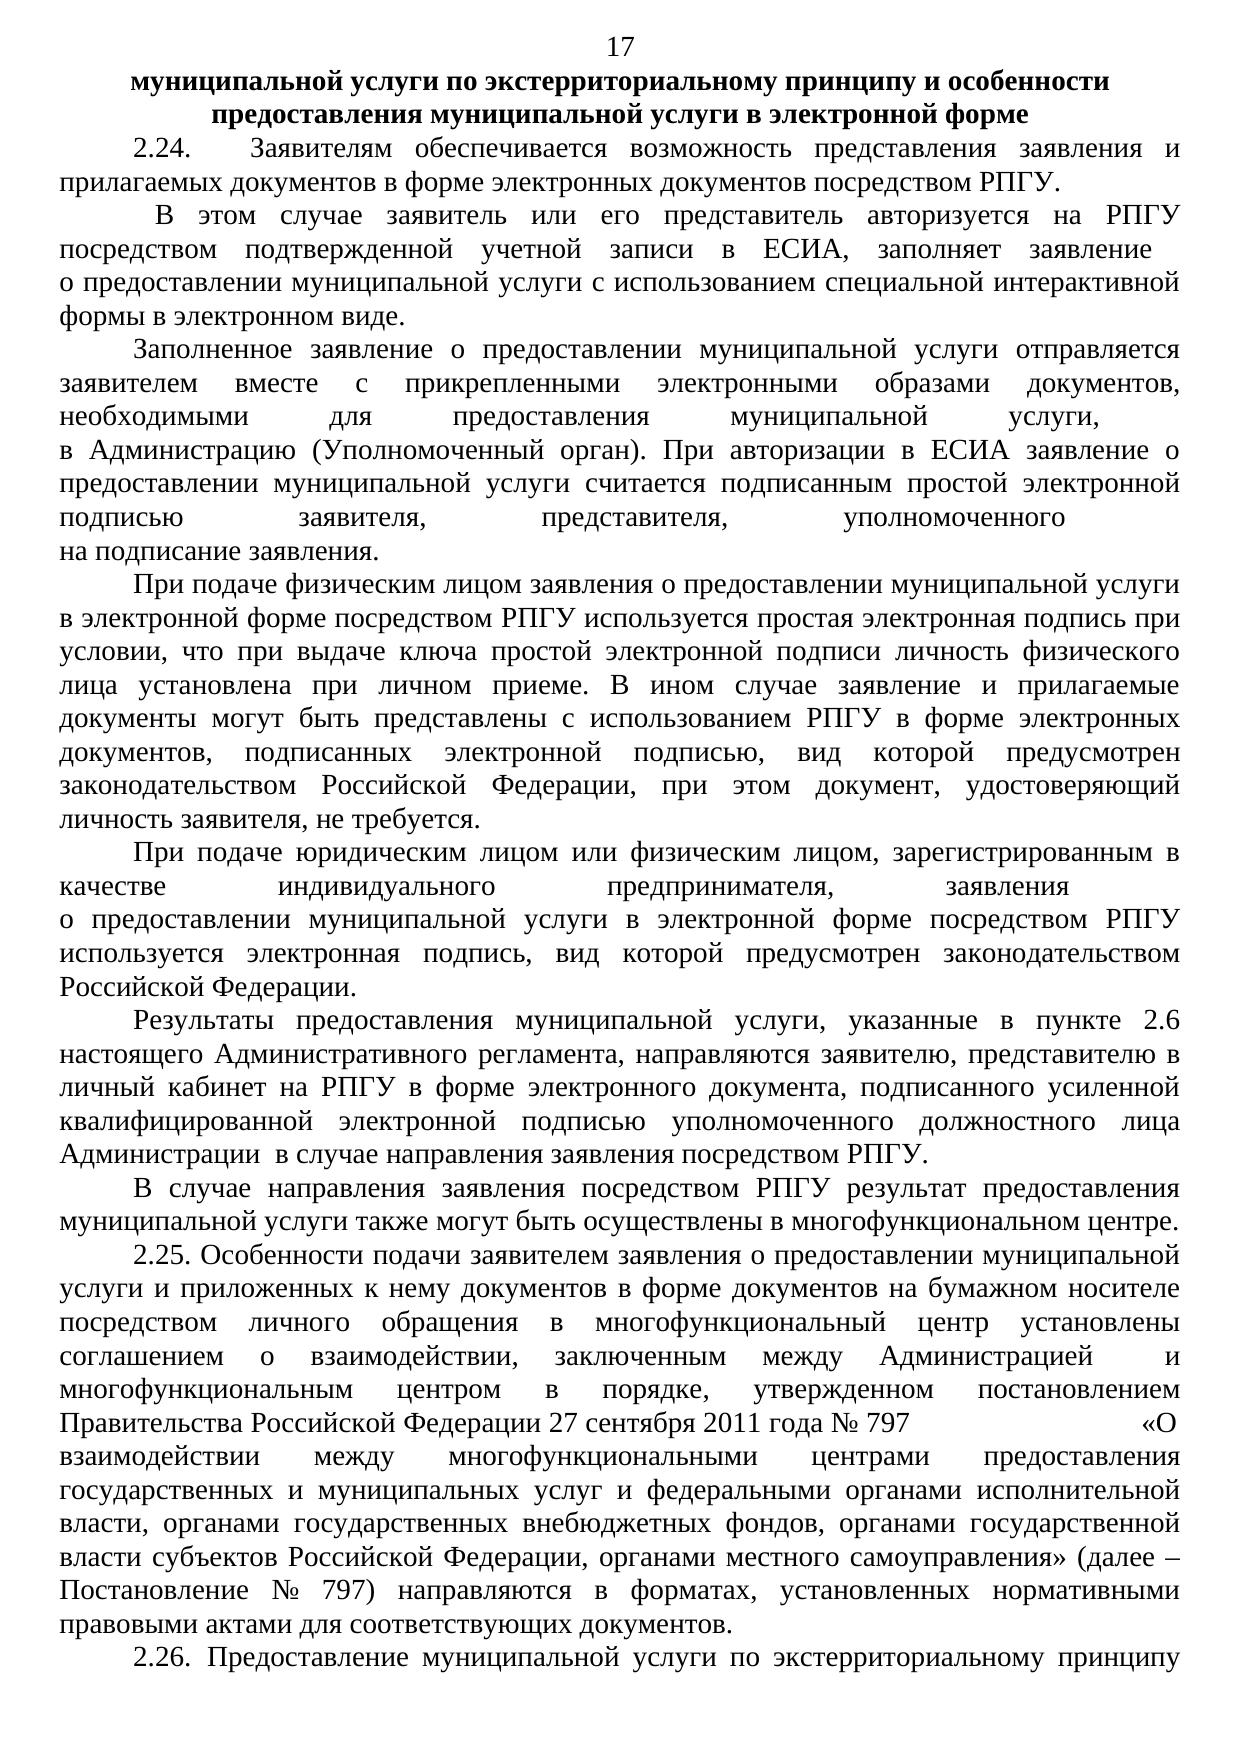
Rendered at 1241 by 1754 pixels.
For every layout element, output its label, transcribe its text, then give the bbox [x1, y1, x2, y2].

text При подаче физическим лицом заявления о предоставлении муниципальной услуги в электронной форме посредством РПГУ используется простая электронная подпись при условии, что при выдаче ключа простой электронной подписи личность физического лица установлена при личном приеме. В ином случае заявление и прилагаемые документы могут быть представлены с использованием РПГУ в форме электронных документов, подписанных электронной подписью, вид которой предусмотрен законодательством Российской Федерации, при этом документ, удостоверяющий личность заявителя, не требуется. [59, 566, 1181, 834]
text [59, 63, 1181, 130]
text В этом случае заявитель или его представитель авторизуется на РПГУ посредством подтвержденной учетной записи в ЕСИА, заполняет заявление о предоставлении муниципальной услуги с использованием специальной интерактивной формы в электронном виде. [59, 197, 1181, 331]
text При подаче юридическим лицом или физическим лицом, зарегистрированным в качестве индивидуального предпринимателя, заявления о предоставлении муниципальной услуги в электронной форме посредством РПГУ используется электронная подпись, вид которой предусмотрен законодательством Российской Федерации. [59, 834, 1181, 1002]
text В случае направления заявления посредством РПГУ результат предоставления муниципальной услуги также могут быть осуществлены в многофункциональном центре. [59, 1170, 1181, 1237]
list Заявителям обеспечивается возможность представления заявления и прилагаемых документов в форме электронных документов посредством РПГУ. [59, 130, 1181, 197]
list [59, 1639, 1181, 1673]
list Результаты предоставления муниципальной услуги, указанные в пункте 2.6 настоящего Административного регламента, направляются заявителю, представителю в личный кабинет на РПГУ в форме электронного документа, подписанного усиленной квалифицированной электронной подписью уполномоченного должностного лица Администрации в случае направления заявления посредством РПГУ. [59, 1002, 1181, 1170]
text Заполненное заявление о предоставлении муниципальной услуги отправляется заявителем вместе с прикрепленными электронными образами документов, необходимыми для предоставления муниципальной услуги, в Администрацию (Уполномоченный орган). При авторизации в ЕСИА заявление о предоставлении муниципальной услуги считается подписанным простой электронной подписью заявителя, представителя, уполномоченного на подписание заявления. [59, 331, 1181, 566]
text 2.25. Особенности подачи заявителем заявления о предоставлении муниципальной услуги и приложенных к нему документов в форме документов на бумажном носителе посредством личного обращения в многофункциональный центр установлены соглашением о взаимодействии, заключенным между Администрацией и многофункциональным центром в порядке, утвержденном постановлением Правительства Российской Федерации 27 сентября 2011 года № 797 «О взаимодействии между многофункциональными центрами предоставления государственных и муниципальных услуг и федеральными органами исполнительной власти, органами государственных внебюджетных фондов, органами государственной власти субъектов Российской Федерации, органами местного самоуправления» (далее – Постановление № 797) направляются в форматах, установленных нормативными правовыми актами для соответствующих документов. [59, 1237, 1181, 1639]
